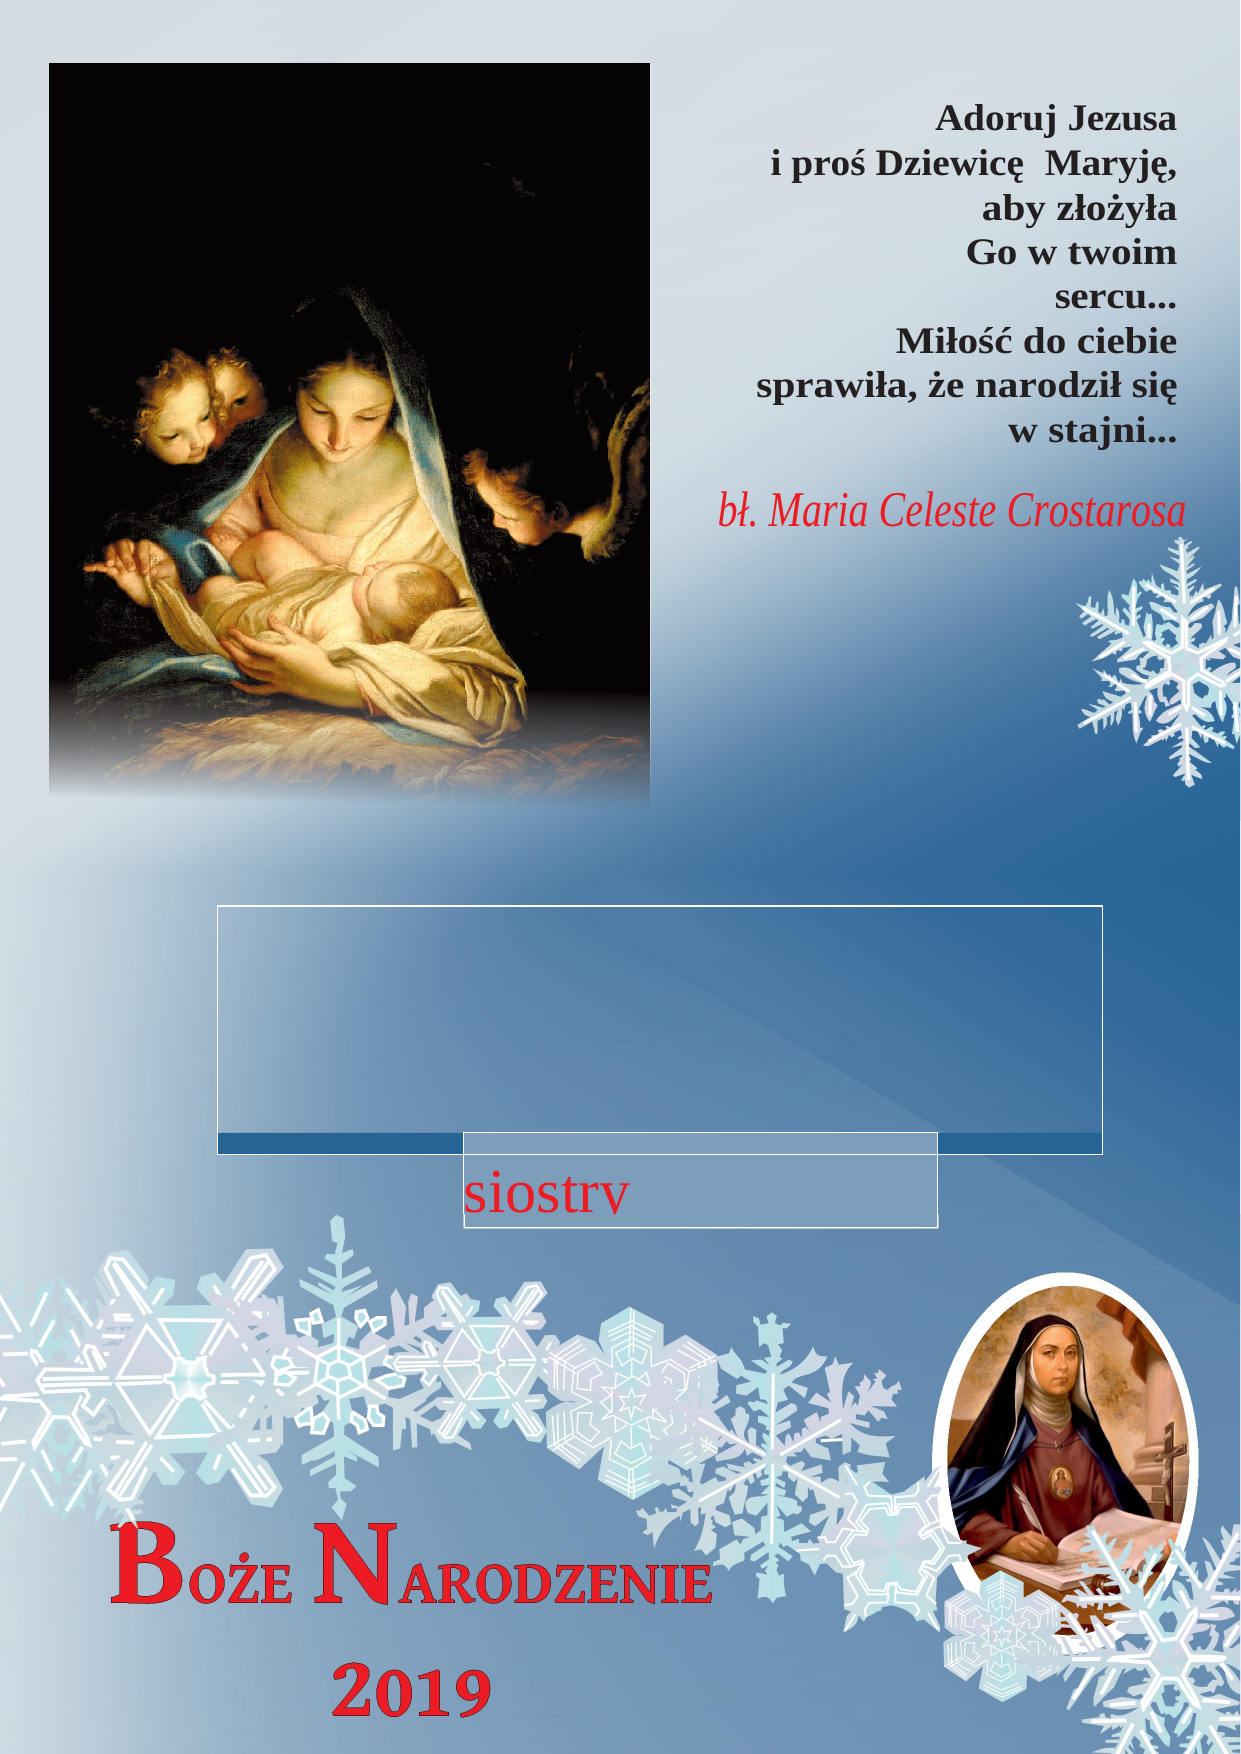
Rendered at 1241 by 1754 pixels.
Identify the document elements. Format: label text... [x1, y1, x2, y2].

text bł. Maria Celeste Crostarosa [175, 479, 1186, 537]
text Adoruj Jezusa i proś Dziewicę Maryję, [769, 96, 1177, 183]
text Miłość do ciebie sprawiła, że narodził się w stajni... [729, 318, 1177, 450]
picture [0, 0, 1241, 1754]
text aby złożyła Go w twoim sercu... [899, 185, 1177, 317]
